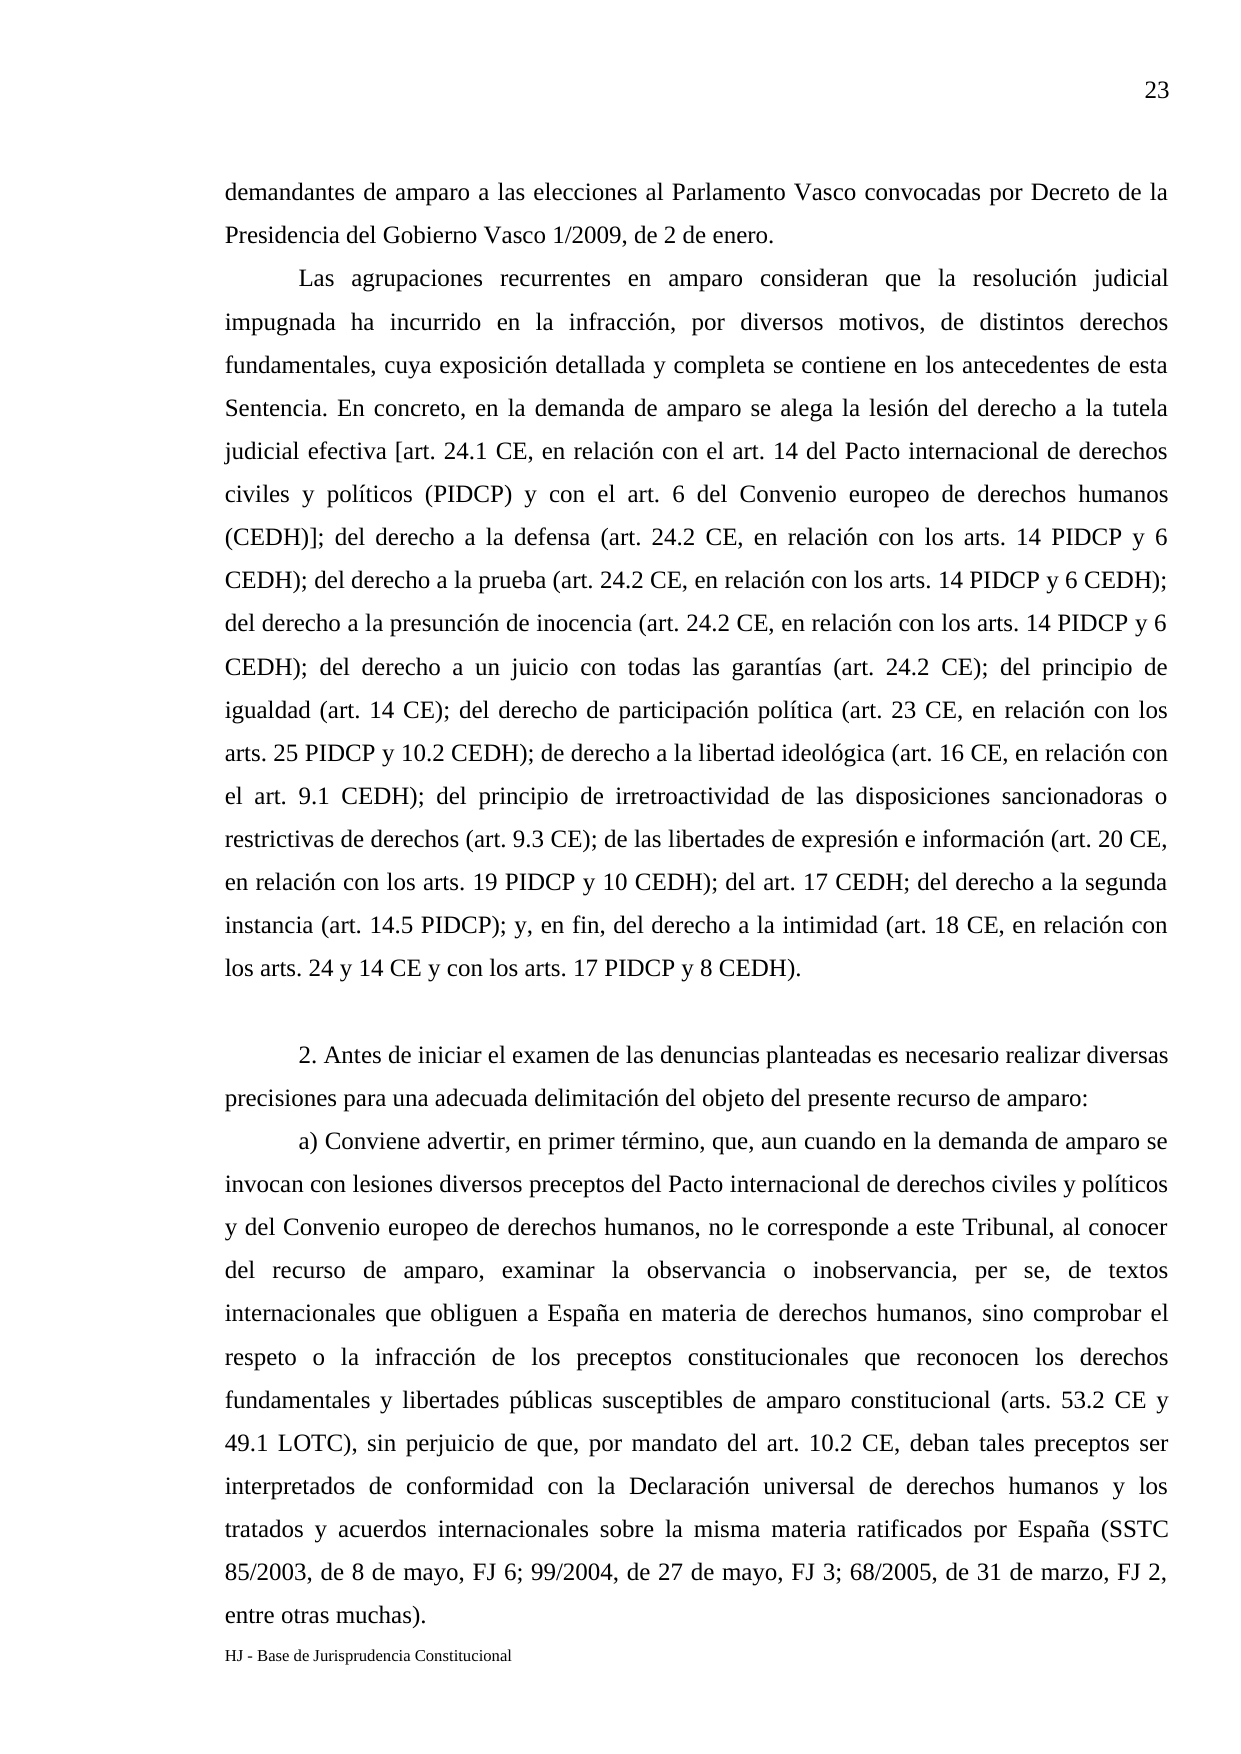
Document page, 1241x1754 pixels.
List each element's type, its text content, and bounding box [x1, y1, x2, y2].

text a) Conviene advertir, en primer término, que, aun cuando en la demanda de amparo se invocan con lesiones diversos preceptos del Pacto internacional de derechos civiles y políticos y del Convenio europeo de derechos humanos, no le corresponde a este Tribunal, al conocer del recurso de amparo, examinar la observancia o inobservancia, per se, de textos internacionales que obliguen a España en materia de derechos humanos, sino comprobar el respeto o la infracción de los preceptos constitucionales que reconocen los derechos fundamentales y libertades públicas susceptibles de amparo constitucional (arts. 53.2 CE y 49.1 LOTC), sin perjuicio de que, por mandato del art. 10.2 CE, deban tales preceptos ser interpretados de conformidad con la Declaración universal de derechos humanos y los tratados y acuerdos internacionales sobre la misma materia ratificados por España (SSTC 85/2003, de 8 de mayo, FJ 6; 99/2004, de 27 de mayo, FJ 3; 68/2005, de 31 de marzo, FJ 2, entre otras muchas). [224, 1126, 1169, 1629]
text Las agrupaciones recurrentes en amparo consideran que la resolución judicial impugnada ha incurrido en la infracción, por diversos motivos, de distintos derechos fundamentales, cuya exposición detallada y completa se contiene en los antecedentes de esta Sentencia. En concreto, en la demanda de amparo se alega la lesión del derecho a la tutela judicial efectiva [art. 24.1 CE, en relación con el art. 14 del Pacto internacional de derechos civiles y políticos (PIDCP) y con el art. 6 del Convenio europeo de derechos humanos (CEDH)]; del derecho a la defensa (art. 24.2 CE, en relación con los arts. 14 PIDCP y 6 CEDH); del derecho a la prueba (art. 24.2 CE, en relación con los arts. 14 PIDCP y 6 CEDH); del derecho a la presunción de inocencia (art. 24.2 CE, en relación con los arts. 14 PIDCP y 6 CEDH); del derecho a un juicio con todas las garantías (art. 24.2 CE); del principio de igualdad (art. 14 CE); del derecho de participación política (art. 23 CE, en relación con los arts. 25 PIDCP y 10.2 CEDH); de derecho a la libertad ideológica (art. 16 CE, en relación con el art. 9.1 CEDH); del principio de irretroactividad de las disposiciones sancionadoras o restrictivas de derechos (art. 9.3 CE); de las libertades de expresión e información (art. 20 CE, en relación con los arts. 19 PIDCP y 10 CEDH); del art. 17 CEDH; del derecho a la segunda instancia (art. 14.5 PIDCP); y, en fin, del derecho a la intimidad (art. 18 CE, en relación con los arts. 24 y 14 CE y con los arts. 17 PIDCP y 8 CEDH). [224, 263, 1169, 982]
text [224, 177, 1169, 249]
text 2. Antes de iniciar el examen de las denuncias planteadas es necesario realizar diversas precisiones para una adecuada delimitación del objeto del presente recurso de amparo: [224, 1040, 1169, 1112]
